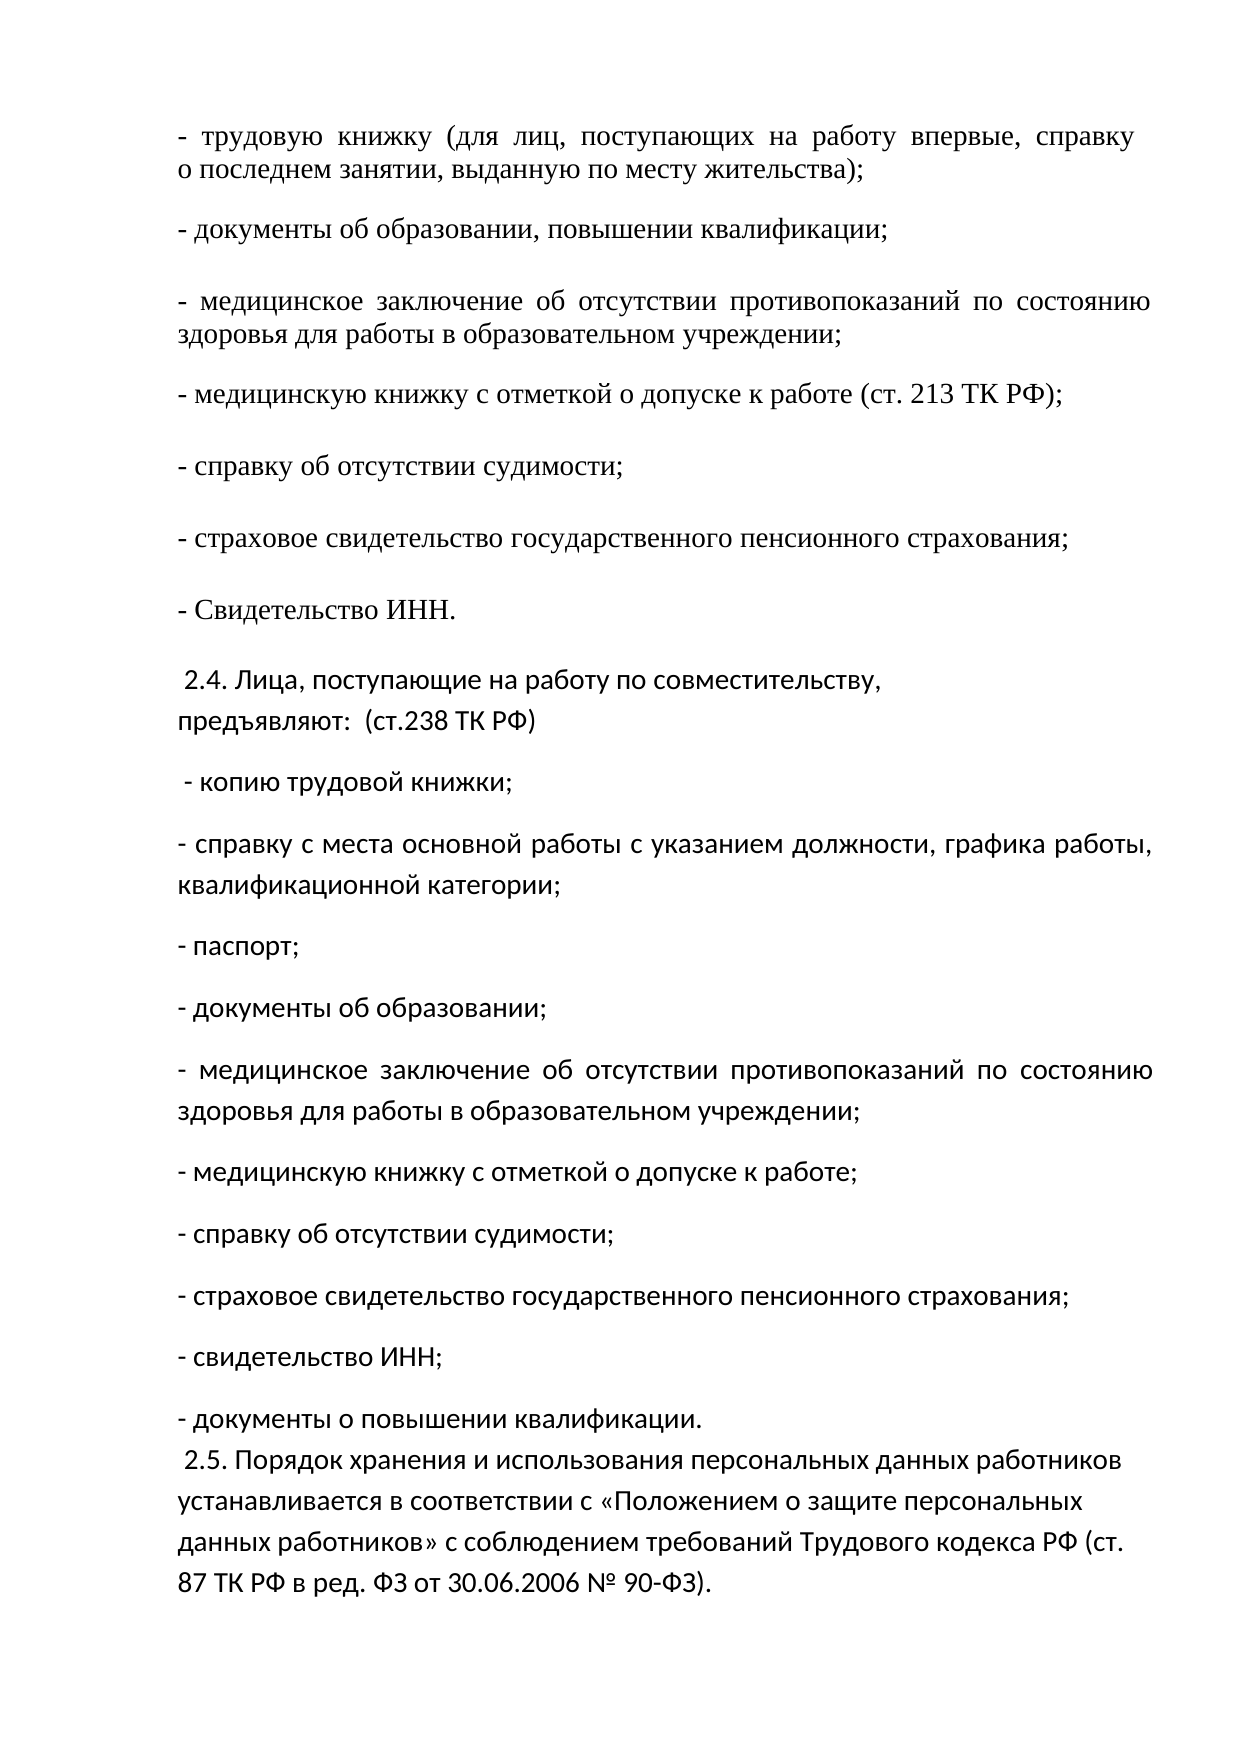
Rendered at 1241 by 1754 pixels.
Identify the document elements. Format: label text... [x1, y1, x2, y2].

text - документы об образовании, повышении квалификации; [177, 211, 1152, 244]
text - документы об образовании; [177, 989, 1154, 1025]
text - справку об отсутствии судимости; [177, 448, 1152, 482]
text 2.4. Лица, поступающие на работу по совместительству, предъявляют: (ст.238 ТК РФ) [177, 661, 887, 738]
text - трудовую книжку (для лиц, поступающих на работу впервые, справку о последнем занятии, выданную по месту жительства); [177, 118, 1152, 185]
text - Свидетельство ИНН. [177, 592, 1152, 626]
text - страховое свидетельство государственного пенсионного страхования; [177, 1277, 1154, 1312]
text - свидетельство ИНН; [177, 1338, 1154, 1374]
text - паспорт; [177, 927, 1154, 963]
text - медицинскую книжку с отметкой о допуске к работе (ст. 213 ТК РФ); [177, 376, 1152, 410]
text - справку об отсутствии судимости; [177, 1215, 1154, 1251]
text 2.5. Порядок хранения и использования персональных данных работников устанавливается в соответствии с «Положением о защите персональных данных работников» с соблюдением требований Трудового кодекса РФ (ст. 87 ТК РФ в ред. ФЗ от 30.06.2006 № 90-ФЗ). [177, 1441, 1129, 1599]
text - справку с места основной работы с указанием должности, графика работы, квалификационной категории; [177, 825, 1158, 902]
text - медицинское заключение об отсутствии противопоказаний по состоянию здоровья для работы в образовательном учреждении; [177, 1051, 1159, 1127]
text - страховое свидетельство государственного пенсионного страхования; [177, 520, 1152, 554]
text - копию трудовой книжки; [184, 763, 1154, 799]
text - медицинское заключение об отсутствии противопоказаний по состоянию здоровья для работы в образовательном учреждении; [177, 283, 1152, 350]
text - документы о повышении квалификации. [177, 1400, 1154, 1436]
text - медицинскую книжку с отметкой о допуске к работе; [177, 1153, 1154, 1189]
